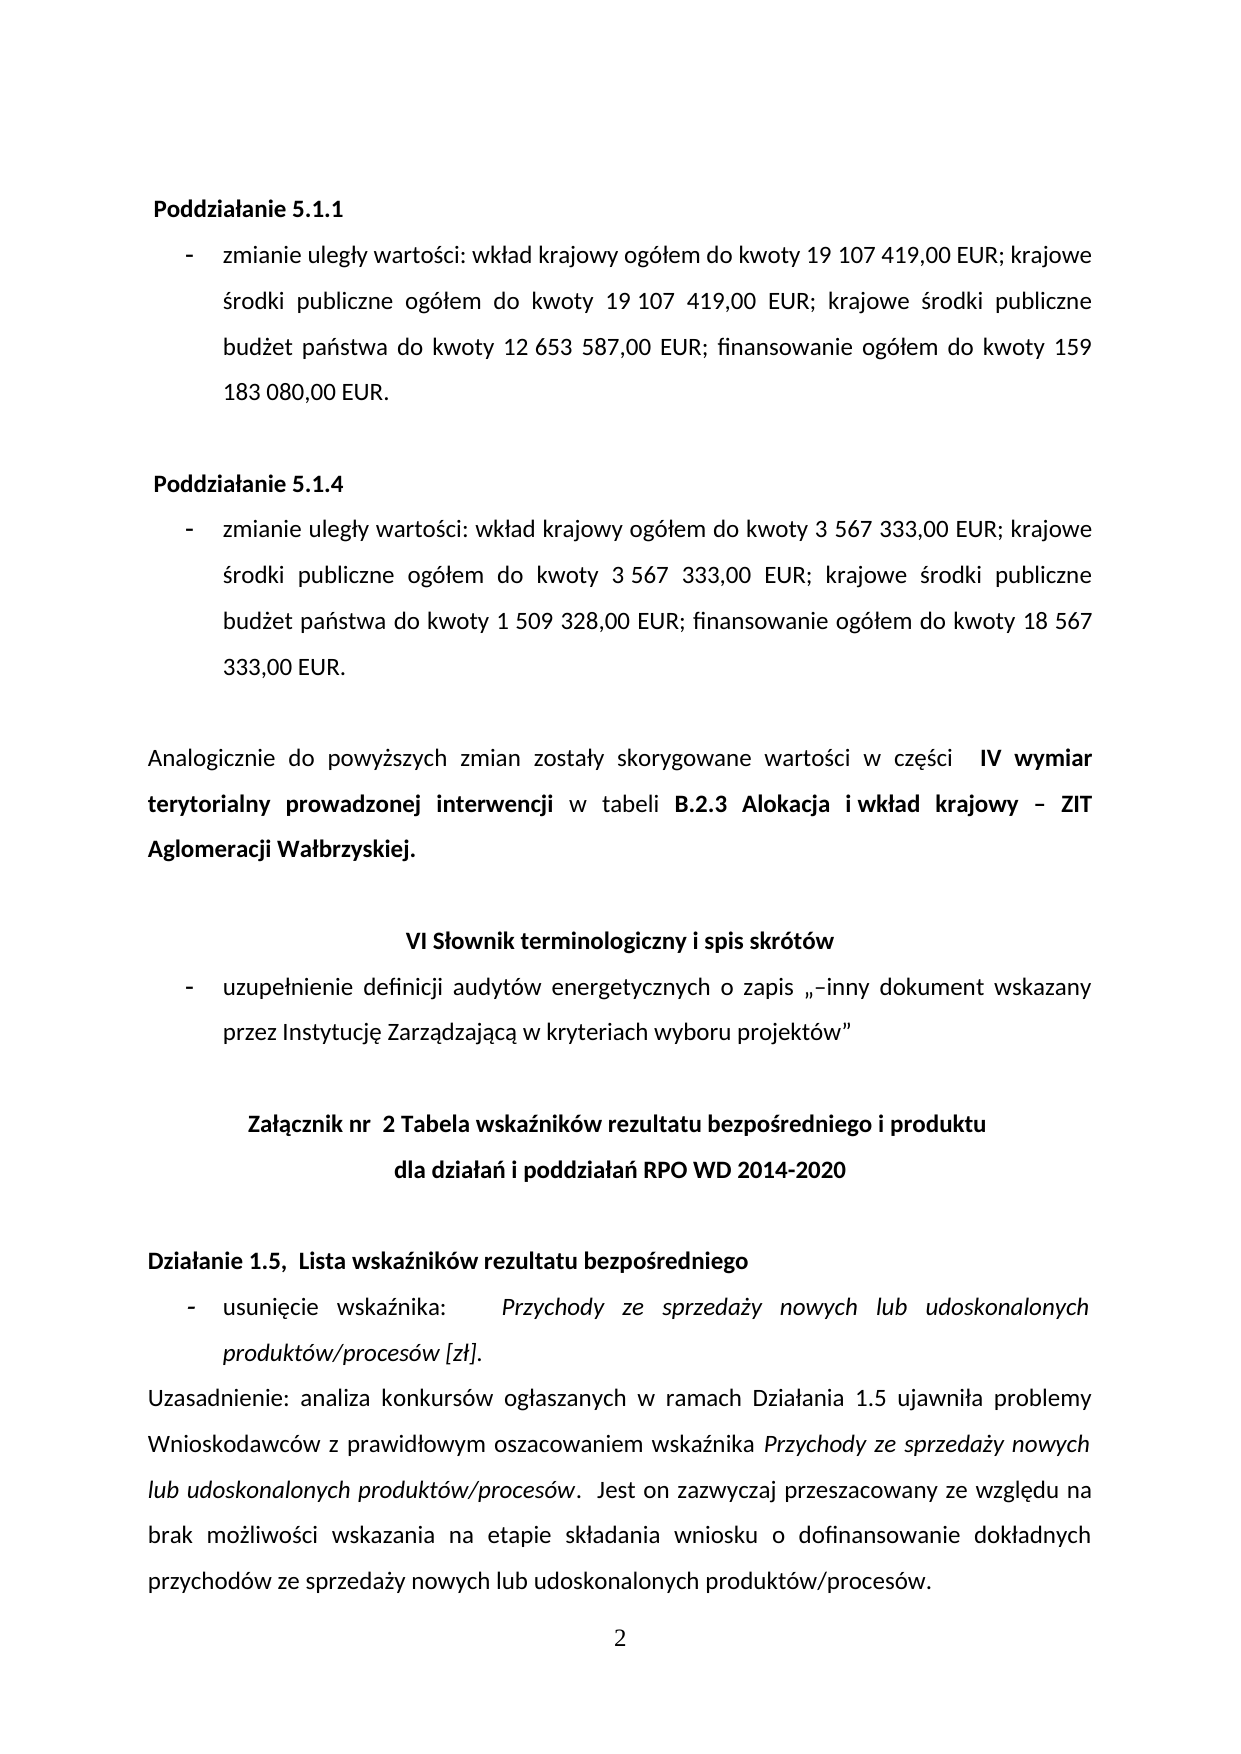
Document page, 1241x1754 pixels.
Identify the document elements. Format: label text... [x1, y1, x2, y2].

text Analogicznie do powyższych zmian zostały skorygowane wartości w części IV wymiar terytorialny prowadzonej interwencji w tabeli B.2.3 Alokacja i wkład krajowy – ZIT Aglomeracji Wałbrzyskiej. [148, 742, 1092, 864]
text VI Słownik terminologiczny i spis skrótów [148, 925, 1092, 956]
list zmianie uległy wartości: wkład krajowy ogółem do kwoty 3 567 333,00 EUR; krajowe środki publiczne ogółem do kwoty 3 567 333,00 EUR; krajowe środki publiczne budżet państwa do kwoty 1 509 328,00 EUR; finansowanie ogółem do kwoty 18 567 333,00 EUR. [185, 513, 1092, 681]
text Załącznik nr 2 Tabela wskaźników rezultatu bezpośredniego i produktu dla działań i poddziałań RPO WD 2014-2020 [148, 1108, 1092, 1184]
list uzupełnienie definicji audytów energetycznych o zapis „–inny dokument wskazany przez Instytucję Zarządzającą w kryteriach wyboru projektów” [185, 971, 1092, 1047]
list zmianie uległy wartości: wkład krajowy ogółem do kwoty 19 107 419,00 EUR; krajowe środki publiczne ogółem do kwoty 19 107 419,00 EUR; krajowe środki publiczne budżet państwa do kwoty 12 653 587,00 EUR; finansowanie ogółem do kwoty 159 183 080,00 EUR. [185, 239, 1092, 407]
list usunięcie wskaźnika: Przychody ze sprzedaży nowych lub udoskonalonych produktów/procesów [zł]. [185, 1291, 1092, 1367]
text Działanie 1.5, Lista wskaźników rezultatu bezpośredniego [148, 1245, 1092, 1276]
text Uzasadnienie: analiza konkursów ogłaszanych w ramach Działania 1.5 ujawniła problemy Wnioskodawców z prawidłowym oszacowaniem wskaźnika Przychody ze sprzedaży nowych lub udoskonalonych produktów/procesów. Jest on zazwyczaj przeszacowany ze względu na brak możliwości wskazania na etapie składania wniosku o dofinansowanie dokładnych przychodów ze sprzedaży nowych lub udoskonalonych produktów/procesów. [148, 1382, 1092, 1596]
text Poddziałanie 5.1.4 [148, 468, 1092, 498]
text Poddziałanie 5.1.1 [148, 193, 1092, 224]
